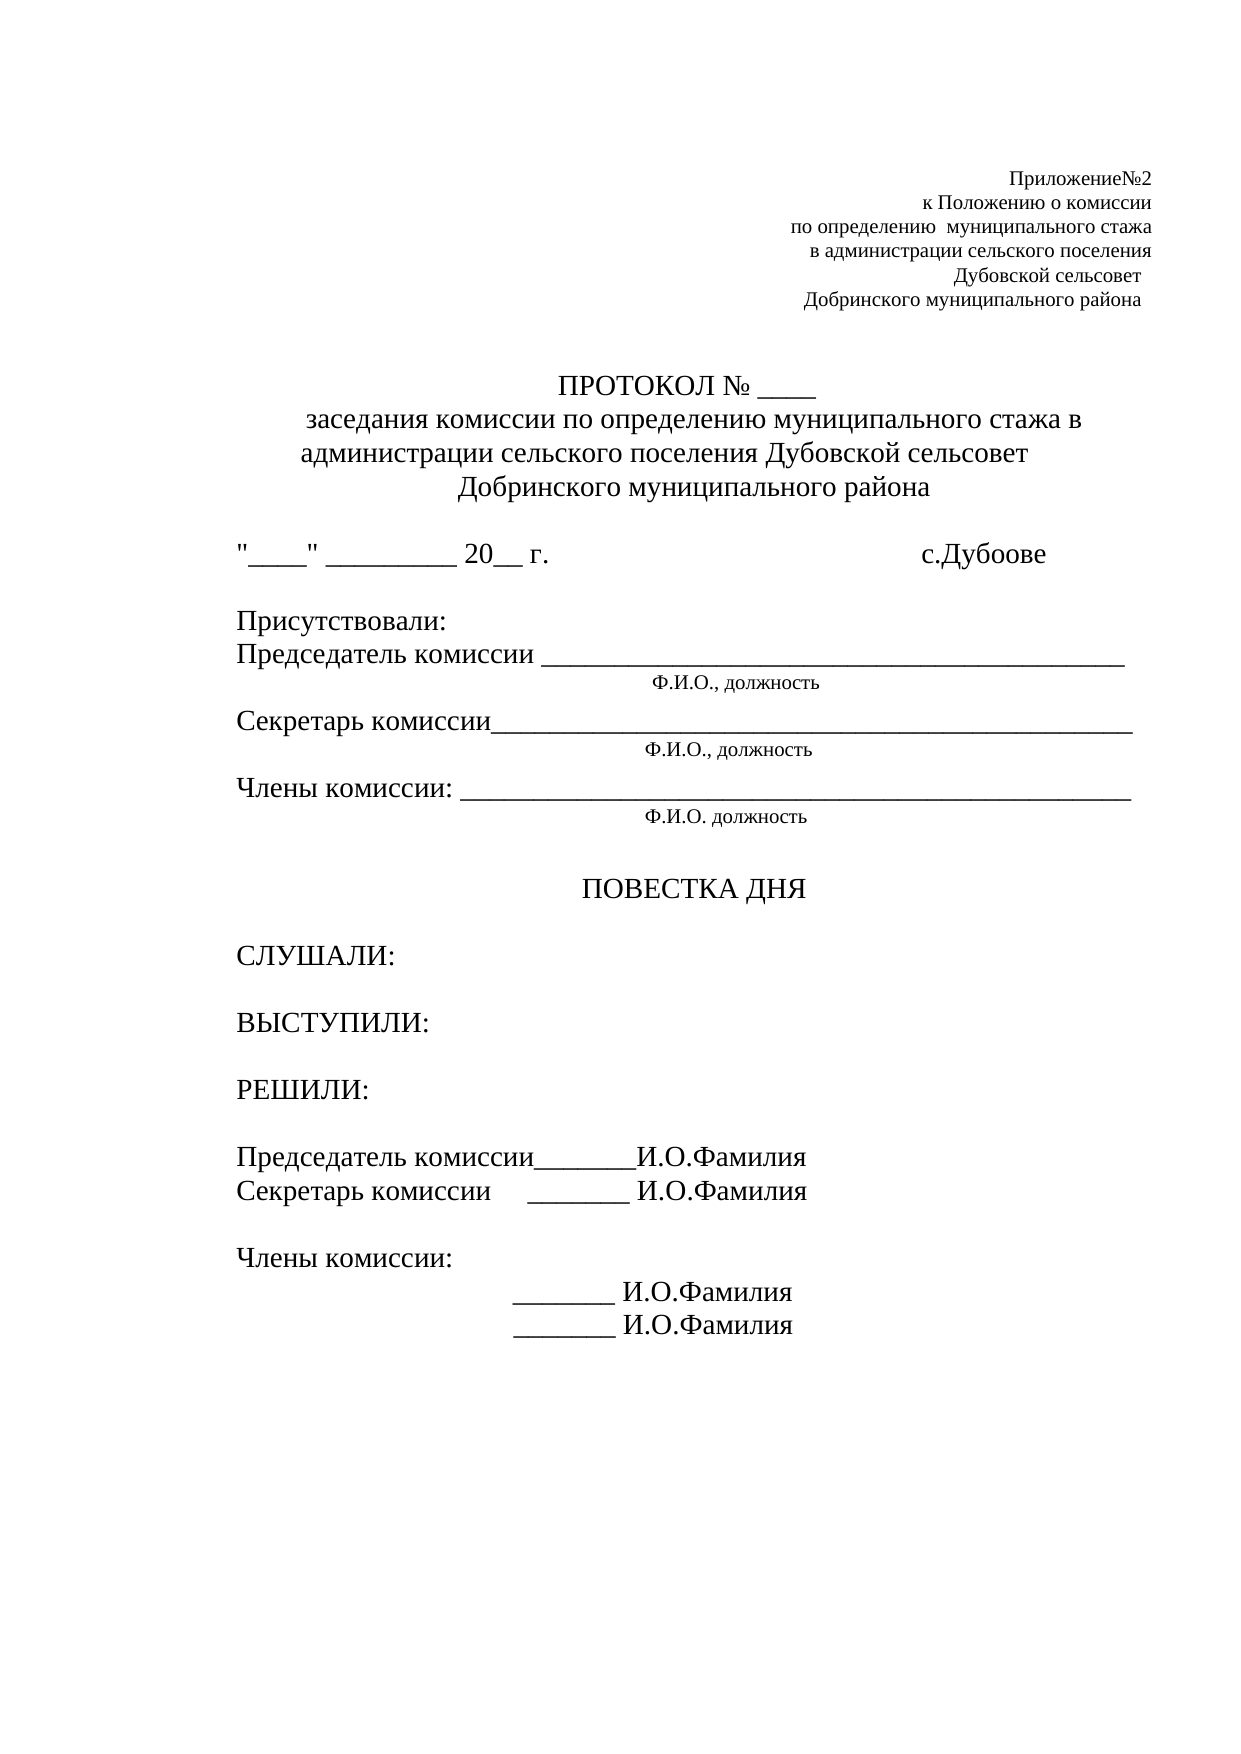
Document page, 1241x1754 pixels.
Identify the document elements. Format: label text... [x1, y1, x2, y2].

text ВЫСТУПИЛИ: [177, 1005, 1152, 1039]
text СЛУШАЛИ: [177, 938, 1152, 972]
text в администрации сельского поселения [177, 238, 1152, 262]
text Добринского муниципального района [177, 287, 1152, 311]
text заседания комиссии по определению муниципального стажа в администрации сельского поселения Дубовской сельсовет [177, 402, 1152, 469]
text Председатель комиссии_______И.О.Фамилия [177, 1139, 1152, 1173]
text Добринского муниципального района [177, 469, 1152, 502]
text Секретарь комиссии____________________________________________ [177, 703, 1152, 737]
text ПОВЕСТКА ДНЯ [177, 871, 1152, 905]
text Дубовской сельсовет [177, 262, 1152, 287]
text к Положению о комиссии [177, 190, 1152, 214]
text по определению муниципального стажа [177, 214, 1152, 238]
text ПРОТОКОЛ № ____ [177, 368, 1152, 402]
text Ф.И.О., должность [177, 670, 1152, 703]
text _______ И.О.Фамилия [177, 1274, 1152, 1307]
text Ф.И.О., должность [177, 737, 1152, 771]
text РЕШИЛИ: [177, 1072, 1152, 1106]
text Председатель комиссии ________________________________________ [177, 636, 1152, 670]
text _______ И.О.Фамилия [177, 1307, 1152, 1341]
text Секретарь комиссии _______ И.О.Фамилия [177, 1173, 1152, 1207]
text Приложение№2 [177, 166, 1152, 190]
text "____" _________ 20__ г. с.Дубоове [177, 536, 1152, 569]
text Члены комиссии: [177, 1240, 1152, 1274]
text Присутствовали: [177, 603, 1152, 636]
text Ф.И.О. должность [177, 804, 1152, 838]
text Члены комиссии: ______________________________________________ [177, 771, 1152, 804]
